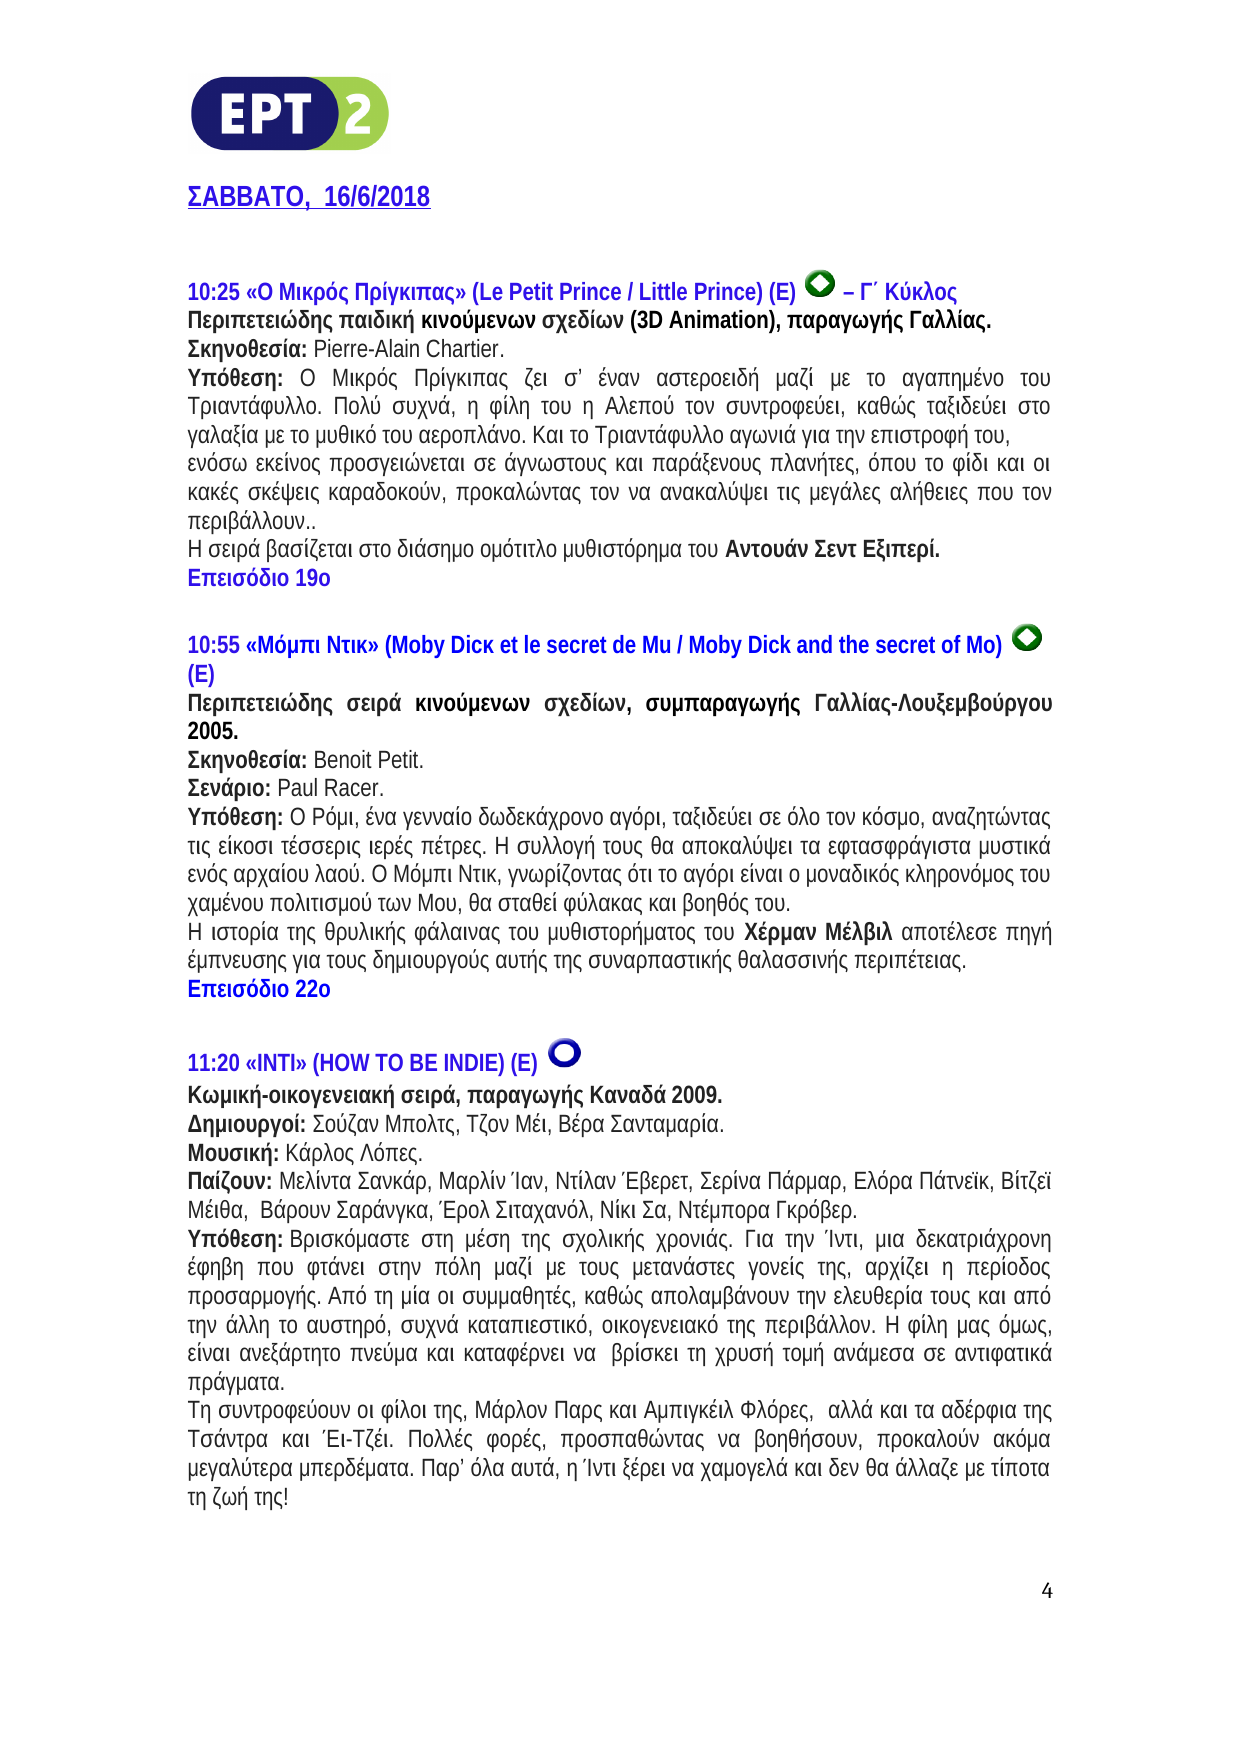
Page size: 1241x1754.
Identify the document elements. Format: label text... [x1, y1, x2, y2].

text Υπόθεση: Ο Μικρός Πρίγκιπας ζει σ’ έναν αστεροειδή μαζί με το αγαπημένο του Τριαντάφυλλο. Πολύ συχνά, η φίλη του η Αλεπού τον συντροφεύει, καθώς ταξιδεύει στο γαλαξία με το μυθικό του αεροπλάνο. Και το Τριαντάφυλλο αγωνιά για την επιστροφή του, [187, 362, 1053, 448]
text ενόσω εκείνος προσγειώνεται σε άγνωστους και παράξενους πλανήτες, όπου το φίδι και οι κακές σκέψεις καραδοκούν, προκαλώντας τον να ανακαλύψει τις μεγάλες αλήθειες που τον περιβάλλουν.. [187, 448, 1053, 534]
text 10:25 «Ο Μικρός Πρίγκιπας» (Le Petit Prince / Little Prince) (Ε) – Γ΄ Κύκλος [187, 267, 1053, 305]
picture [544, 1035, 584, 1071]
picture [187, 73, 392, 154]
text Περιπετειώδης σειρά κινούμενων σχεδίων, συμπαραγωγής Γαλλίας-Λουξεμβούργου 2005. [187, 687, 1053, 745]
text Υπόθεση: Ο Ρόμι, ένα γενναίο δωδεκάχρονο αγόρι, ταξιδεύει σε όλο τον κόσμο, αναζητώντας τις είκοσι τέσσερις ιερές πέτρες. Η συλλογή τους θα αποκαλύψει τα εφτασφράγιστα μυστικά ενός αρχαίου λαού. Ο Μόμπι Ντικ, γνωρίζοντας ότι το αγόρι είναι ο μοναδικός κληρονόμος του χαμένου πολιτισμού των Μου, θα σταθεί φύλακας και βοηθός του. [187, 802, 1053, 917]
text Υπόθεση: Βρισκόμαστε στη μέση της σχολικής χρονιάς. Για την Ίντι, μια δεκατριάχρονη έφηβη που φτάνει στην πόλη μαζί με τους μετανάστες γονείς της, αρχίζει η περίοδος προσαρμογής. Από τη μία οι συμμαθητές, καθώς απολαμβάνουν την ελευθερία τους και από την άλλη το αυστηρό, συχνά καταπιεστικό, οικογενειακό της περιβάλλον. Η φίλη μας όμως, είναι ανεξάρτητο πνεύμα και καταφέρνει να βρίσκει τη χρυσή τομή ανάμεσα σε αντιφατικά πράγματα. [187, 1224, 1053, 1396]
text Περιπετειώδης παιδική κινούμενων σχεδίων (3D Animation), παραγωγής Γαλλίας. [187, 305, 1053, 334]
text Κωμική-οικογενειακή σειρά, παραγωγής Καναδά 2009. [187, 1080, 1053, 1109]
picture [801, 266, 838, 300]
text Δημιουργοί: Σούζαν Μπολτς, Τζον Μέι, Βέρα Σανταμαρία. [187, 1109, 1053, 1138]
text Παίζουν: Μελίντα Σανκάρ, Μαρλίν Ίαν, Ντίλαν Έβερετ, Σερίνα Πάρμαρ, Ελόρα Πάτνεϊκ, Βίτζεϊ Μέιθα, Βάρουν Σαράνγκα, Έρολ Σιταχανόλ, Νίκι Σα, Ντέμπορα Γκρόβερ. [187, 1166, 1053, 1224]
text Η σειρά βασίζεται στο διάσημο ομότιτλο μυθιστόρημα του Αντουάν Σεντ Εξιπερί. [187, 534, 1053, 563]
text Σενάριο: Paul Racer. [187, 773, 1053, 802]
text Επεισόδιο 22ο [187, 974, 1053, 1003]
text Σκηνοθεσία: Benoit Petit. [187, 745, 1053, 773]
text Επεισόδιο 19ο [187, 563, 1053, 592]
text 10:55 «Μόμπι Ντικ» (Moby Dicκ et le secret de Mu / Moby Dick and the secret of Mo) (E) [187, 620, 1053, 687]
text Σκηνοθεσία: Pierre-Alain Chartier. [187, 334, 1053, 362]
text Η ιστορία της θρυλικής φάλαινας του μυθιστορήματος του Χέρμαν Μέλβιλ αποτέλεσε πηγή έμπνευσης για τους δημιουργούς αυτής της συναρπαστικής θαλασσινής περιπέτειας. [187, 917, 1053, 974]
picture [1008, 620, 1045, 654]
text Μουσική: Κάρλος Λόπες. [187, 1138, 1053, 1166]
text ΣΑΒΒΑΤΟ, 16/6/2018 [187, 179, 1053, 212]
text Τη συντροφεύουν οι φίλοι της, Μάρλον Παρς και Αμπιγκέιλ Φλόρες, αλλά και τα αδέρφια της Τσάντρα και Έι-Τζέι. Πολλές φορές, προσπαθώντας να βοηθήσουν, προκαλούν ακόμα μεγαλύτερα μπερδέματα. Παρ’ όλα αυτά, η Ίντι ξέρει να χαμογελά και δεν θα άλλαζε με τίποτα τη ζωή της! [187, 1396, 1053, 1510]
text 11:20 «ΙΝΤΙ» (HOW TO BE INDIE) (E) [187, 1036, 1053, 1076]
